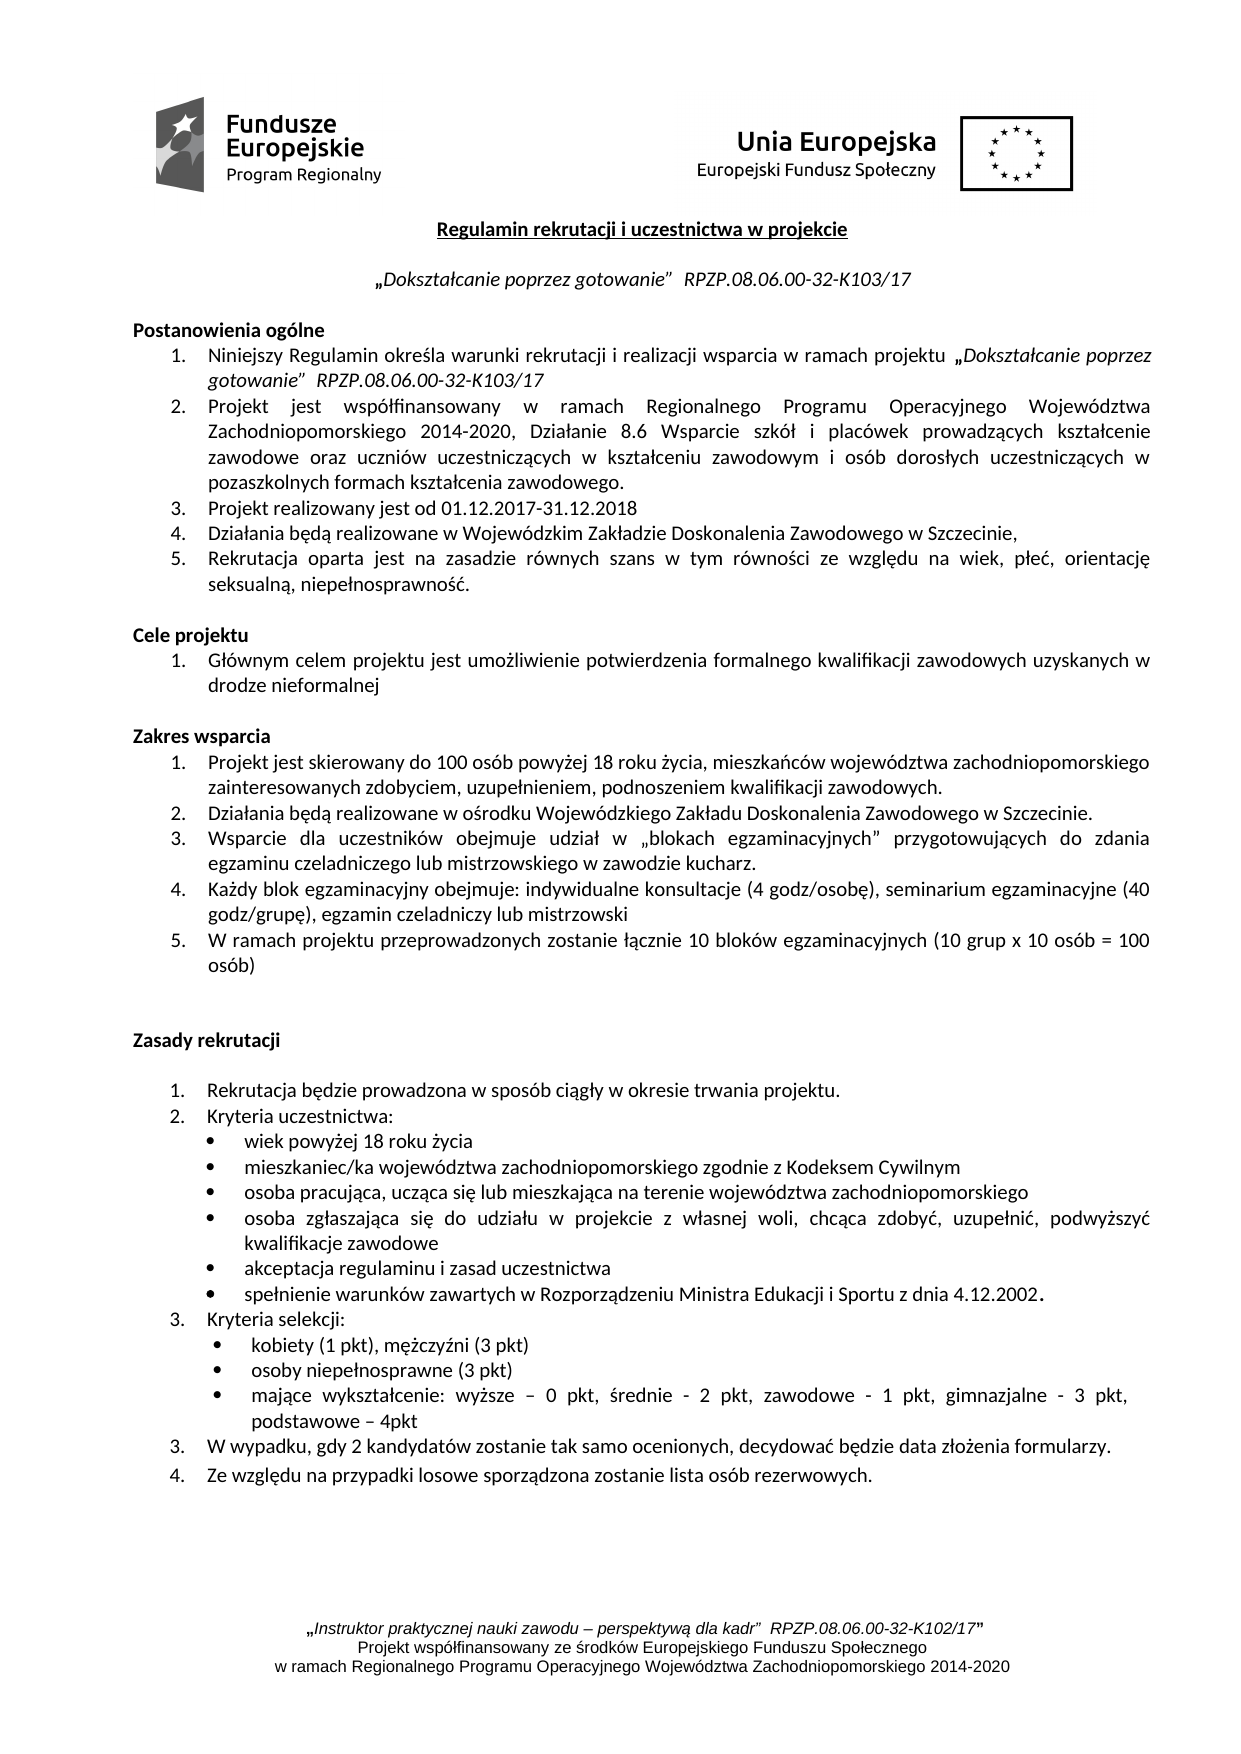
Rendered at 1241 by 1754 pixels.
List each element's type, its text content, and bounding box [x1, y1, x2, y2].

list Kryteria uczestnictwa: [169, 1103, 1152, 1128]
text „Dokształcanie poprzez gotowanie” RPZP.08.06.00-32-K103/17 [133, 266, 1152, 291]
text Regulamin rekrutacji i uczestnictwa w projekcie [133, 216, 1152, 241]
list Każdy blok egzaminacyjny obejmuje: indywidualne konsultacje (4 godz/osobę), seminarium egzaminacyjne (40 godz/grupę), egzamin czeladniczy lub mistrzowski [170, 876, 1152, 927]
list Projekt jest współfinansowany w ramach Regionalnego Programu Operacyjnego Województwa Zachodniopomorskiego 2014-2020, Działanie 8.6 Wsparcie szkół i placówek prowadzących kształcenie zawodowe oraz uczniów uczestniczących w kształceniu zawodowym i osób dorosłych uczestniczących w pozaszkolnych formach kształcenia zawodowego. [170, 393, 1152, 495]
list osoby niepełnosprawne (3 pkt) [213, 1357, 1152, 1383]
list Głównym celem projektu jest umożliwienie potwierdzenia formalnego kwalifikacji zawodowych uzyskanych w drodze nieformalnej [170, 647, 1152, 698]
list wiek powyżej 18 roku życia [207, 1128, 1152, 1154]
list osoba pracująca, ucząca się lub mieszkająca na terenie województwa zachodniopomorskiego [207, 1179, 1152, 1205]
list osoba zgłaszająca się do udziału w projekcie z własnej woli, chcąca zdobyć, uzupełnić, podwyższyć kwalifikacje zawodowe [207, 1205, 1152, 1256]
list Ze względu na przypadki losowe sporządzona zostanie lista osób rezerwowych. [169, 1463, 1152, 1488]
list mieszkaniec/ka województwa zachodniopomorskiego zgodnie z Kodeksem Cywilnym [207, 1154, 1152, 1179]
text Zasady rekrutacji [133, 1028, 1152, 1053]
list akceptacja regulaminu i zasad uczestnictwa [207, 1256, 1152, 1281]
list Działania będą realizowane w ośrodku Wojewódzkiego Zakładu Doskonalenia Zawodowego w Szczecinie. [170, 800, 1152, 825]
picture [132, 73, 405, 216]
list W ramach projektu przeprowadzonych zostanie łącznie 10 bloków egzaminacyjnych (10 grup x 10 osób = 100 osób) [170, 927, 1152, 978]
list Rekrutacja oparta jest na zasadzie równych szans w tym równości ze względu na wiek, płeć, orientację seksualną, niepełnosprawność. [170, 546, 1152, 596]
list Projekt realizowany jest od 01.12.2017-31.12.2018 [170, 495, 1152, 520]
list Rekrutacja będzie prowadzona w sposób ciągły w okresie trwania projektu. [169, 1078, 1152, 1103]
list Projekt jest skierowany do 100 osób powyżej 18 roku życia, mieszkańców województwa zachodniopomorskiego zainteresowanych zdobyciem, uzupełnieniem, podnoszeniem kwalifikacji zawodowych. [170, 749, 1152, 800]
list kobiety (1 pkt), mężczyźni (3 pkt) [213, 1332, 1152, 1357]
picture [673, 91, 1098, 216]
list mające wykształcenie: wyższe – 0 pkt, średnie - 2 pkt, zawodowe - 1 pkt, gimnazjalne - 3 pkt, podstawowe – 4pkt [213, 1383, 1152, 1433]
text Postanowienia ogólne [133, 317, 1152, 342]
list W wypadku, gdy 2 kandydatów zostanie tak samo ocenionych, decydować będzie data złożenia formularzy. [169, 1433, 1152, 1459]
list spełnienie warunków zawartych w Rozporządzeniu Ministra Edukacji i Sportu z dnia 4.12.2002. [207, 1281, 1152, 1306]
list Kryteria selekcji: [169, 1306, 1152, 1332]
text Zakres wsparcia [133, 723, 1152, 749]
list Działania będą realizowane w Wojewódzkim Zakładzie Doskonalenia Zawodowego w Szczecinie, [170, 520, 1152, 546]
list Wsparcie dla uczestników obejmuje udział w „blokach egzaminacyjnych” przygotowujących do zdania egzaminu czeladniczego lub mistrzowskiego w zawodzie kucharz. [170, 825, 1152, 876]
list Niniejszy Regulamin określa warunki rekrutacji i realizacji wsparcia w ramach projektu „Dokształcanie poprzez gotowanie” RPZP.08.06.00-32-K103/17 [170, 342, 1152, 393]
text Cele projektu [133, 622, 1152, 647]
